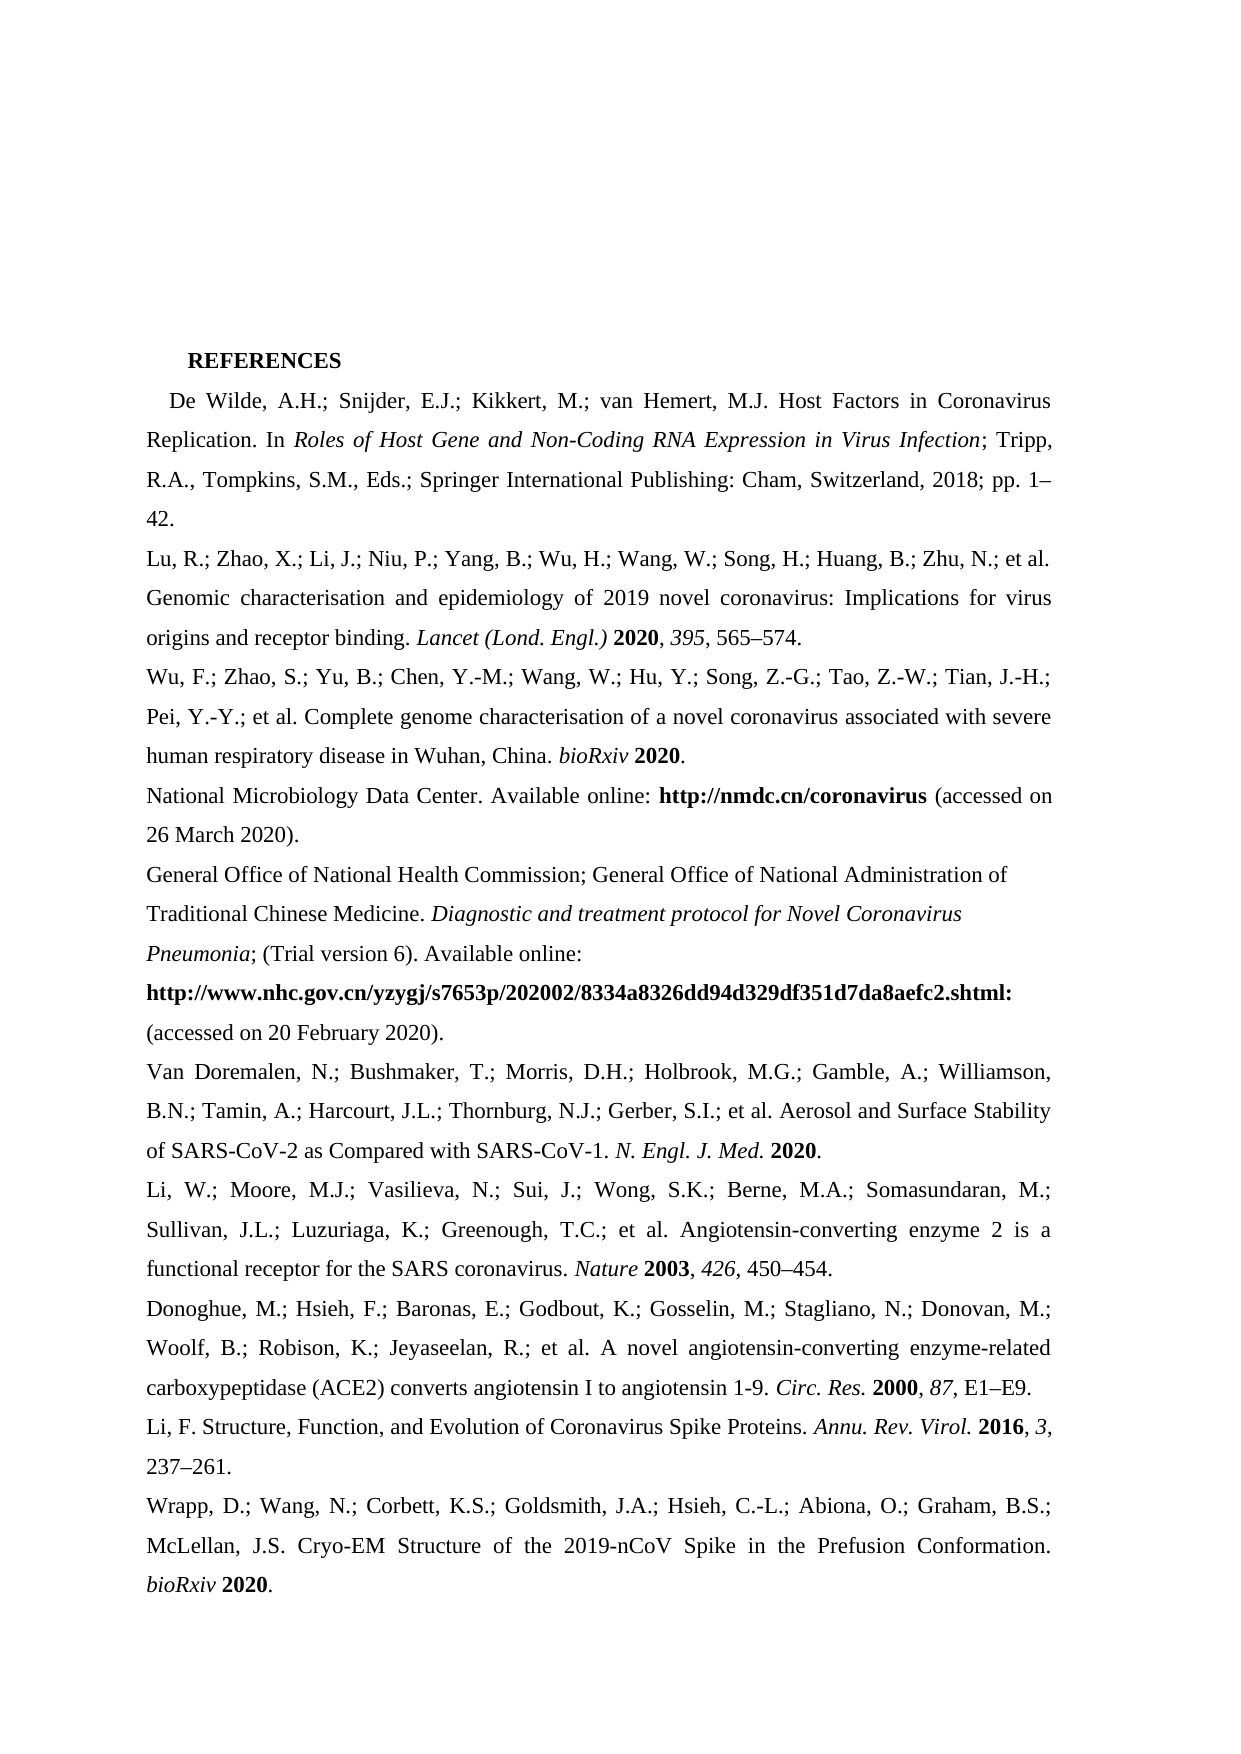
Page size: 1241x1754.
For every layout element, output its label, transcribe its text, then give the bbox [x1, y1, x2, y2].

list Wrapp, D.; Wang, N.; Corbett, K.S.; Goldsmith, J.A.; Hsieh, C.-L.; Abiona, O.; Graham, B.S.; McLellan, J.S. Cryo-EM Structure of the 2019-nCoV Spike in the Prefusion Conformation. bioRxiv 2020. [146, 1492, 1053, 1598]
list General Office of National Health Commission; General Office of National Administration of Traditional Chinese Medicine. Diagnostic and treatment protocol for Novel Coronavirus Pneumonia; (Trial version 6). Available online: http://www.nhc.gov.cn/yzygj/s7653p/202002/8334a8326dd94d329df351d7da8aefc2.shtml: (accessed on 20 February 2020). [146, 861, 1053, 1045]
list Li, F. Structure, Function, and Evolution of Coronavirus Spike Proteins. Annu. Rev. Virol. 2016, 3, 237–261. [146, 1413, 1053, 1479]
list Wu, F.; Zhao, S.; Yu, B.; Chen, Y.-M.; Wang, W.; Hu, Y.; Song, Z.-G.; Tao, Z.-W.; Tian, J.-H.; Pei, Y.-Y.; et al. Complete genome characterisation of a novel coronavirus associated with severe human respiratory disease in Wuhan, China. bioRxiv 2020. [146, 663, 1053, 768]
list De Wilde, A.H.; Snijder, E.J.; Kikkert, M.; van Hemert, M.J. Host Factors in Coronavirus Replication. In Roles of Host Gene and Non-Coding RNA Expression in Virus Infection; Tripp, R.A., Tompkins, S.M., Eds.; Springer International Publishing: Cham, Switzerland, 2018; pp. 1–42. [146, 387, 1053, 532]
list Lu, R.; Zhao, X.; Li, J.; Niu, P.; Yang, B.; Wu, H.; Wang, W.; Song, H.; Huang, B.; Zhu, N.; et al. Genomic characterisation and epidemiology of 2019 novel coronavirus: Implications for virus origins and receptor binding. Lancet (Lond. Engl.) 2020, 395, 565–574. [146, 545, 1053, 650]
list Li, W.; Moore, M.J.; Vasilieva, N.; Sui, J.; Wong, S.K.; Berne, M.A.; Somasundaran, M.; Sullivan, J.L.; Luzuriaga, K.; Greenough, T.C.; et al. Angiotensin-converting enzyme 2 is a functional receptor for the SARS coronavirus. Nature 2003, 426, 450–454. [146, 1176, 1053, 1282]
list Donoghue, M.; Hsieh, F.; Baronas, E.; Godbout, K.; Gosselin, M.; Stagliano, N.; Donovan, M.; Woolf, B.; Robison, K.; Jeyaseelan, R.; et al. A novel angiotensin-converting enzyme-related carboxypeptidase (ACE2) converts angiotensin I to angiotensin 1-9. Circ. Res. 2000, 87, E1–E9. [146, 1295, 1053, 1400]
text REFERENCES [187, 347, 1053, 374]
list National Microbiology Data Center. Available online: http://nmdc.cn/coronavirus (accessed on 26 March 2020). [146, 782, 1053, 847]
list Van Doremalen, N.; Bushmaker, T.; Morris, D.H.; Holbrook, M.G.; Gamble, A.; Williamson, B.N.; Tamin, A.; Harcourt, J.L.; Thornburg, N.J.; Gerber, S.I.; et al. Aerosol and Surface Stability of SARS-CoV-2 as Compared with SARS-CoV-1. N. Engl. J. Med. 2020. [146, 1058, 1053, 1163]
